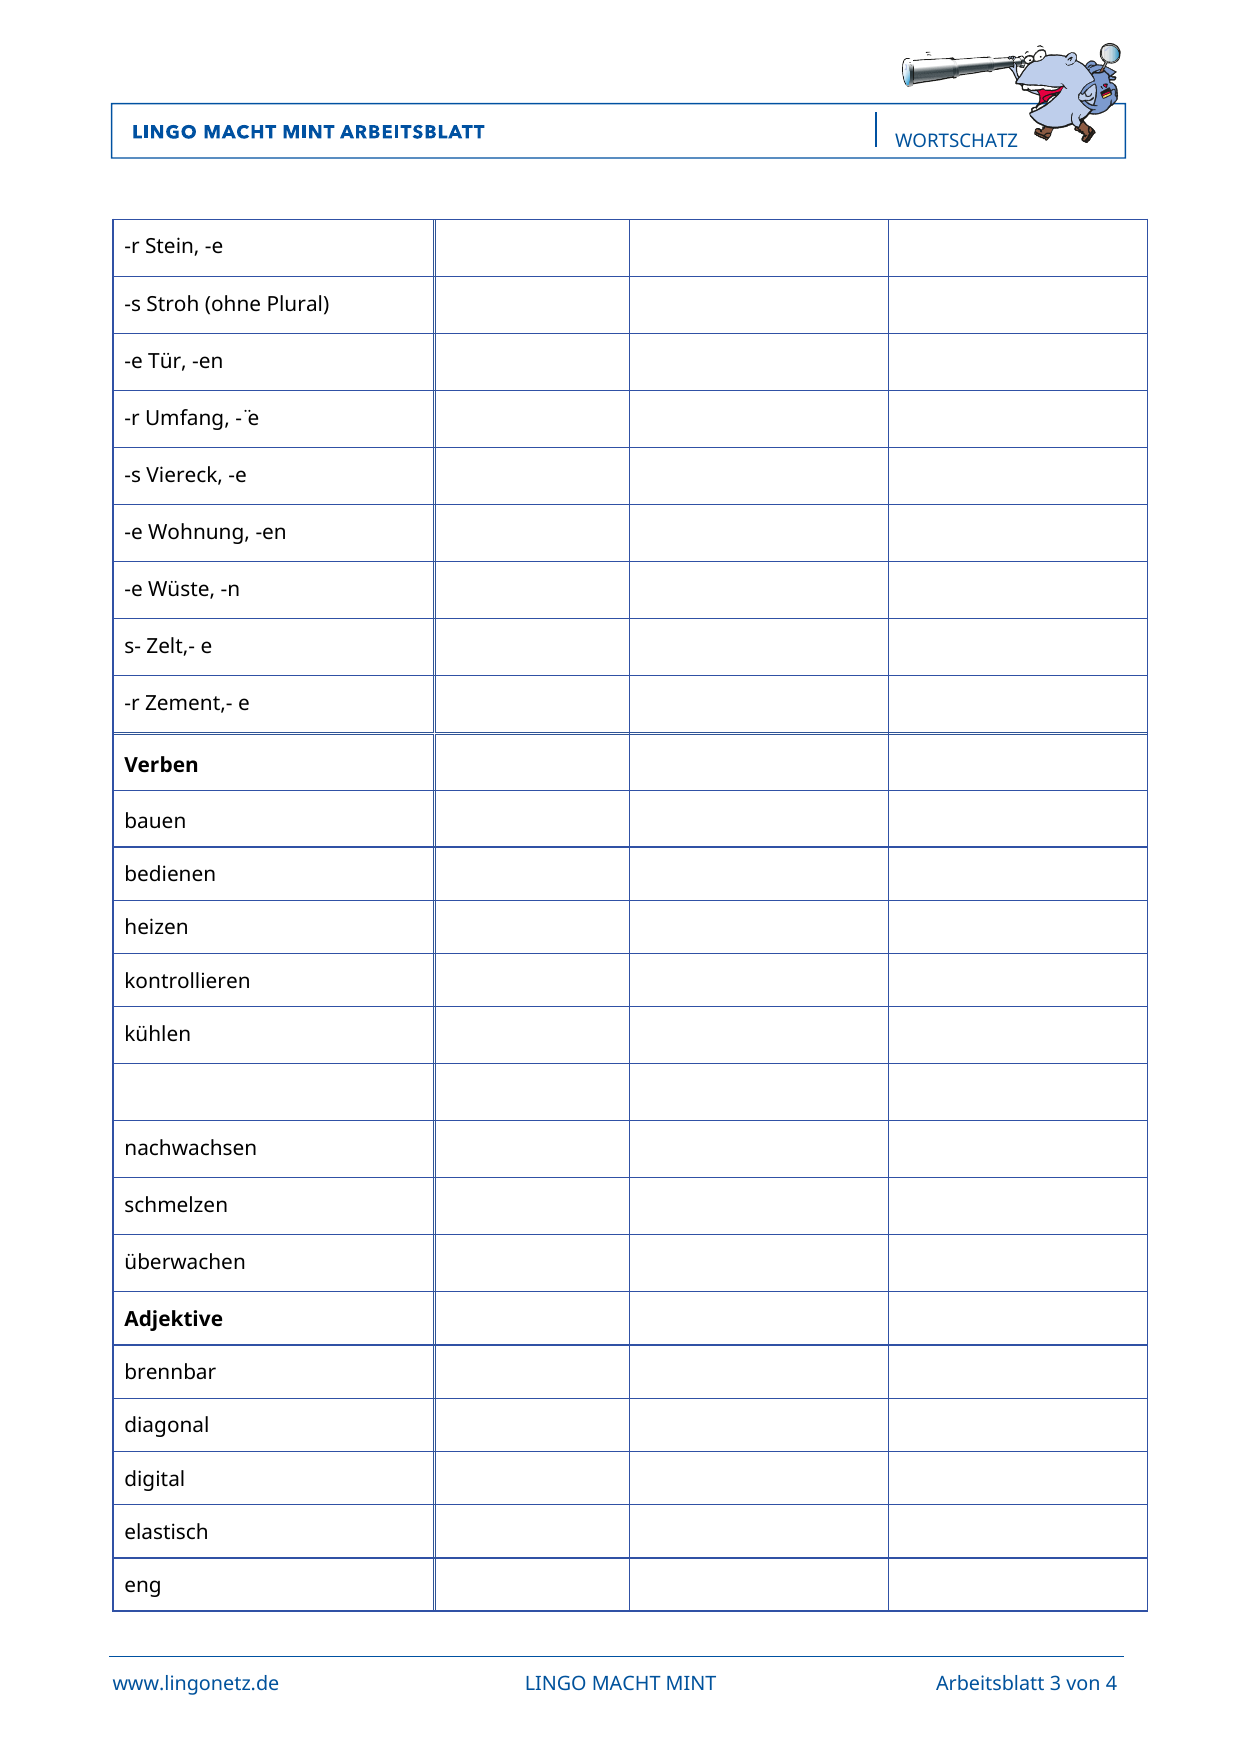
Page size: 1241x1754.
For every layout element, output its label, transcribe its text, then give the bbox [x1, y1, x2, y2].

table_cell [889, 391, 1147, 447]
table_cell [889, 901, 1147, 953]
table_cell [889, 1452, 1147, 1504]
table_cell [436, 505, 629, 561]
table_cell -s Viereck, -e [114, 448, 433, 504]
table_cell [630, 562, 888, 618]
table_cell [889, 505, 1147, 561]
table_cell [889, 791, 1147, 846]
table_cell bedienen [114, 848, 433, 899]
table_cell [889, 1399, 1147, 1451]
table_cell [630, 391, 888, 447]
table_cell [630, 1346, 888, 1397]
table_cell [630, 791, 888, 846]
table_cell [436, 562, 629, 618]
table_cell [436, 791, 629, 846]
table_cell [889, 1292, 1147, 1344]
table_cell [630, 1292, 888, 1344]
table_cell [889, 735, 1147, 790]
table_cell [630, 848, 888, 899]
table_cell kontrollieren [114, 954, 433, 1006]
table_cell [889, 1235, 1147, 1291]
table_cell kühlen [114, 1007, 433, 1063]
table_cell -r Umfang, - ̈e [114, 391, 433, 447]
table_cell [436, 1399, 629, 1451]
table_cell -e Tür, -en [114, 334, 433, 390]
table_cell brennbar [114, 1346, 433, 1397]
table_cell [436, 1178, 629, 1234]
table_cell [889, 277, 1147, 333]
table_cell [889, 1505, 1147, 1557]
table_cell [436, 1292, 629, 1344]
table_cell [630, 1559, 888, 1610]
table_cell [630, 1505, 888, 1557]
table_cell -e Wüste, -n [114, 562, 433, 618]
table_cell [889, 1346, 1147, 1397]
table_cell [436, 220, 629, 276]
table_cell schmelzen [114, 1178, 433, 1234]
table_cell [436, 1505, 629, 1557]
table_cell [436, 901, 629, 953]
table_cell überwachen [114, 1235, 433, 1291]
table_cell Verben [114, 735, 433, 790]
table_cell [436, 1007, 629, 1063]
table_cell [436, 676, 629, 732]
table_cell [436, 1121, 629, 1177]
table_cell [436, 954, 629, 1006]
table_cell [436, 277, 629, 333]
table_cell [889, 220, 1147, 276]
table_cell [630, 619, 888, 675]
table_cell [436, 448, 629, 504]
table_cell [436, 334, 629, 390]
table_cell [436, 1346, 629, 1397]
table_cell bauen [114, 791, 433, 846]
table_cell nachwachsen [114, 1121, 433, 1177]
table_cell [630, 901, 888, 953]
table_cell [114, 1064, 433, 1120]
table_cell [630, 735, 888, 790]
table_cell [889, 1559, 1147, 1610]
table_cell [630, 1178, 888, 1234]
table_cell [889, 1007, 1147, 1063]
table_cell [630, 220, 888, 276]
table_cell diagonal [114, 1399, 433, 1451]
table_cell [889, 1178, 1147, 1234]
table_cell s- Zelt,- e [114, 619, 433, 675]
table_cell [436, 1452, 629, 1504]
table_cell [889, 676, 1147, 732]
table_cell [889, 562, 1147, 618]
table_cell [630, 954, 888, 1006]
table_cell [630, 1235, 888, 1291]
table_cell [889, 1121, 1147, 1177]
table_cell [436, 735, 629, 790]
table_cell [630, 1452, 888, 1504]
table_cell -r Stein, -e [114, 220, 433, 276]
table_cell [889, 619, 1147, 675]
table_cell [436, 619, 629, 675]
table_cell [436, 1559, 629, 1610]
table_cell [630, 1007, 888, 1063]
table_cell [889, 448, 1147, 504]
table_cell [630, 676, 888, 732]
table_cell [889, 848, 1147, 899]
table_cell [630, 448, 888, 504]
table_cell [436, 391, 629, 447]
table_cell -r Zement,- e [114, 676, 433, 732]
table_cell -e Wohnung, -en [114, 505, 433, 561]
table_cell [436, 1064, 629, 1120]
table_cell [436, 1235, 629, 1291]
table_cell [889, 1064, 1147, 1120]
table_cell [630, 505, 888, 561]
table_cell [630, 1399, 888, 1451]
table_cell [630, 1064, 888, 1120]
table_cell [889, 954, 1147, 1006]
table_cell [630, 334, 888, 390]
table_cell heizen [114, 901, 433, 953]
table_cell [630, 1121, 888, 1177]
table_cell Adjektive [114, 1292, 433, 1344]
table_cell [630, 277, 888, 333]
table_cell [436, 848, 629, 899]
table_cell -s Stroh (ohne Plural) [114, 277, 433, 333]
table_cell [889, 334, 1147, 390]
table_cell digital [114, 1452, 433, 1504]
table_cell eng [114, 1559, 433, 1610]
table_cell elastisch [114, 1505, 433, 1557]
